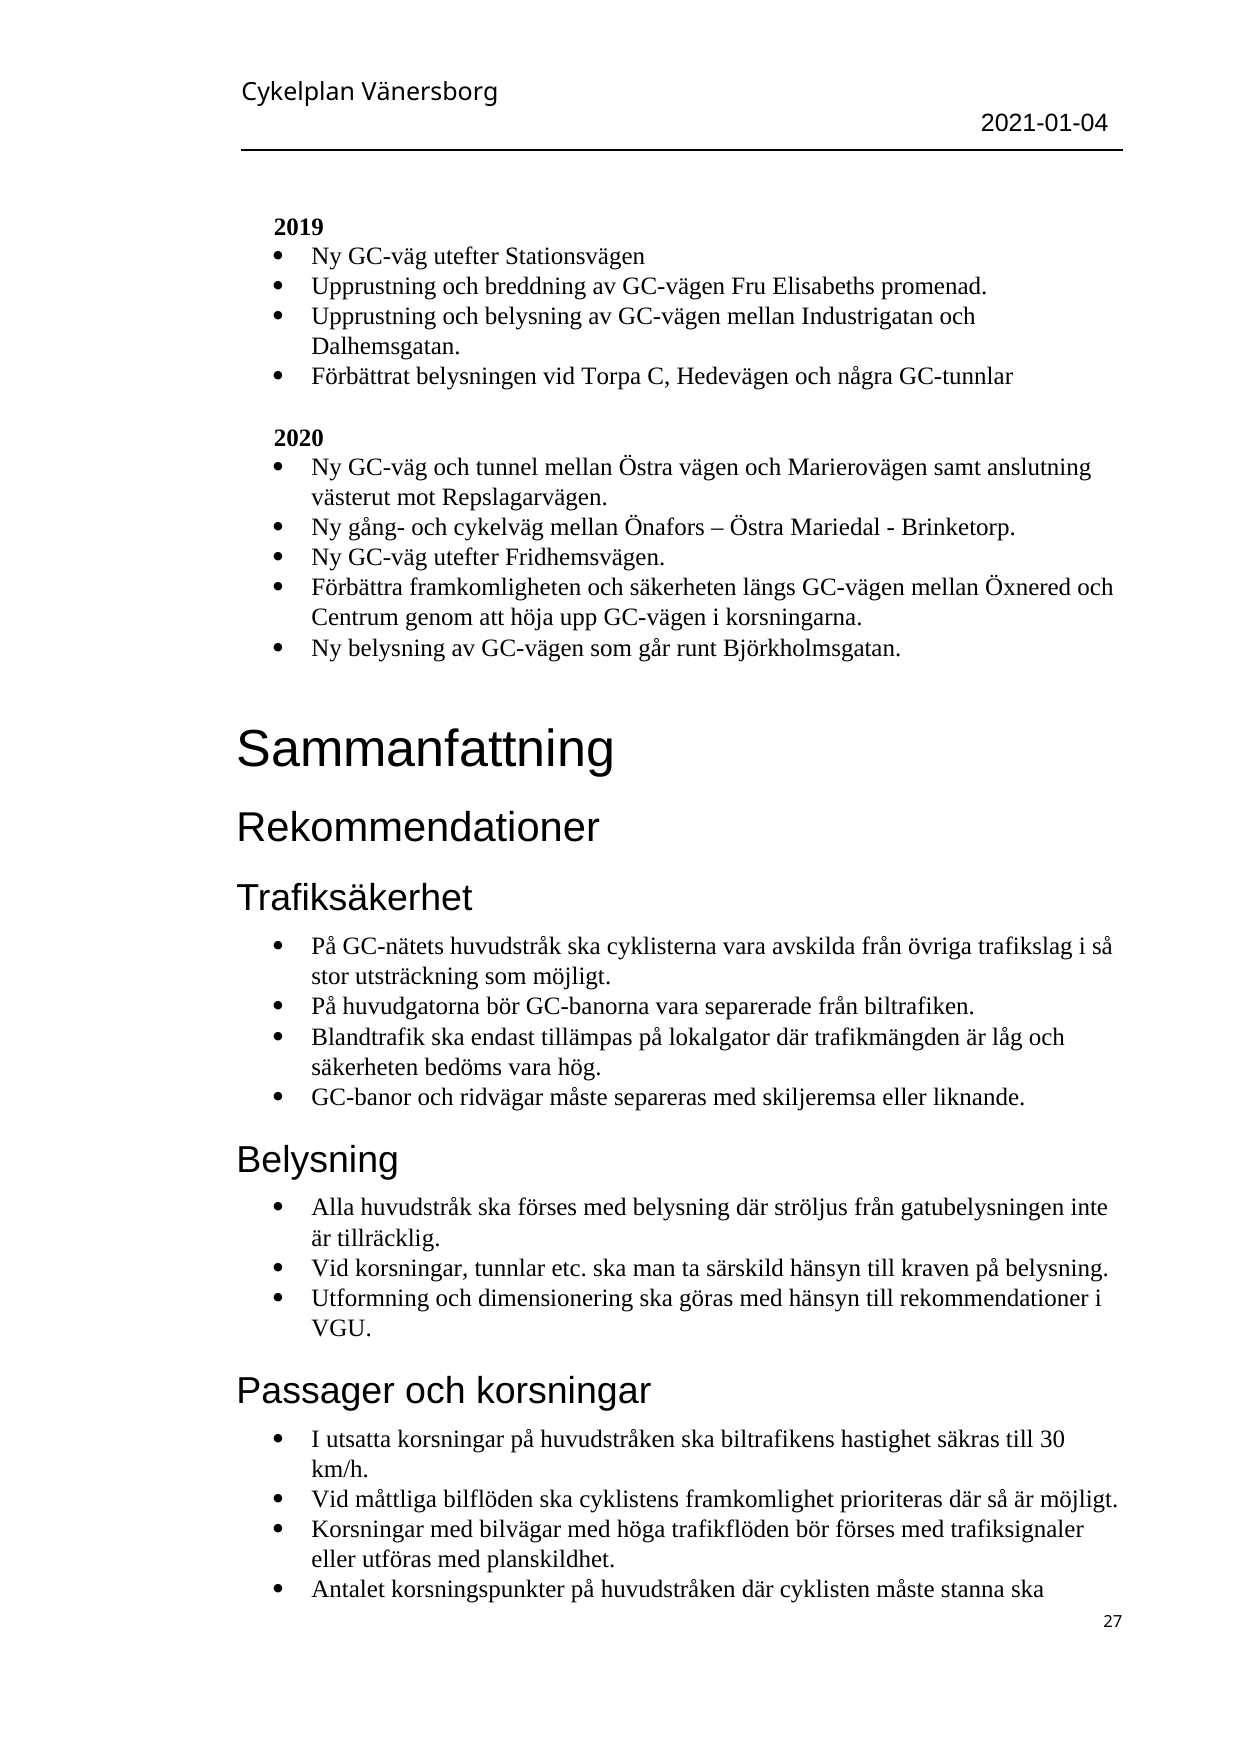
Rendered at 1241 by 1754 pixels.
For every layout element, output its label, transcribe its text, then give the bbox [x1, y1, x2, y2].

list Vid måttliga bilflöden ska cyklistens framkomlighet prioriteras där så är möjligt. [274, 1484, 1122, 1513]
list Ny GC-väg utefter Fridhemsvägen. [274, 542, 1122, 571]
subtitle Rekommendationer [236, 803, 1122, 851]
subtitle Belysning [236, 1137, 1122, 1180]
subtitle Sammanfattning [236, 718, 1055, 778]
list Alla huvudstråk ska förses med belysning där ströljus från gatubelysningen inte är tillräcklig. [274, 1192, 1122, 1251]
text 2020 [274, 423, 1122, 452]
list I utsatta korsningar på huvudstråken ska biltrafikens hastighet säkras till 30 km/h. [274, 1424, 1122, 1482]
list Upprustning och belysning av GC-vägen mellan Industrigatan och Dalhemsgatan. [274, 301, 1122, 360]
list På huvudgatorna bör GC-banorna vara separerade från biltrafiken. [274, 991, 1122, 1020]
list Ny belysning av GC-vägen som går runt Björkholmsgatan. [274, 633, 1122, 661]
list Antalet korsningspunkter på huvudstråken där cyklisten måste stanna ska [274, 1574, 1122, 1603]
text 2019 [274, 212, 1122, 241]
list Förbättra framkomligheten och säkerheten längs GC-vägen mellan Öxnered och Centrum genom att höja upp GC-vägen i korsningarna. [274, 572, 1122, 631]
list Ny GC-väg och tunnel mellan Östra vägen och Marierovägen samt anslutning västerut mot Repslagarvägen. [274, 452, 1122, 511]
list Förbättrat belysningen vid Torpa C, Hedevägen och några GC-tunnlar [274, 361, 1122, 390]
list Utformning och dimensionering ska göras med hänsyn till rekommendationer i [274, 1283, 1122, 1312]
list Ny gång- och cykelväg mellan Önafors – Östra Mariedal - Brinketorp. [274, 512, 1122, 541]
subtitle Trafiksäkerhet [236, 876, 1122, 919]
list VGU. [311, 1313, 1122, 1342]
list Korsningar med bilvägar med höga trafikflöden bör förses med trafiksignaler eller utföras med planskildhet. [274, 1514, 1122, 1573]
list Upprustning och breddning av GC-vägen Fru Elisabeths promenad. [274, 271, 1122, 299]
list GC-banor och ridvägar måste separeras med skiljeremsa eller liknande. [274, 1082, 1122, 1111]
list På GC-nätets huvudstråk ska cyklisterna vara avskilda från övriga trafikslag i så stor utsträckning som möjligt. [274, 931, 1122, 990]
list Vid korsningar, tunnlar etc. ska man ta särskild hänsyn till kraven på belysning. [274, 1253, 1122, 1281]
list Blandtrafik ska endast tillämpas på lokalgator där trafikmängden är låg och säkerheten bedöms vara hög. [274, 1022, 1122, 1080]
list Ny GC-väg utefter Stationsvägen [274, 241, 1122, 269]
subtitle Passager och korsningar [236, 1368, 1122, 1411]
